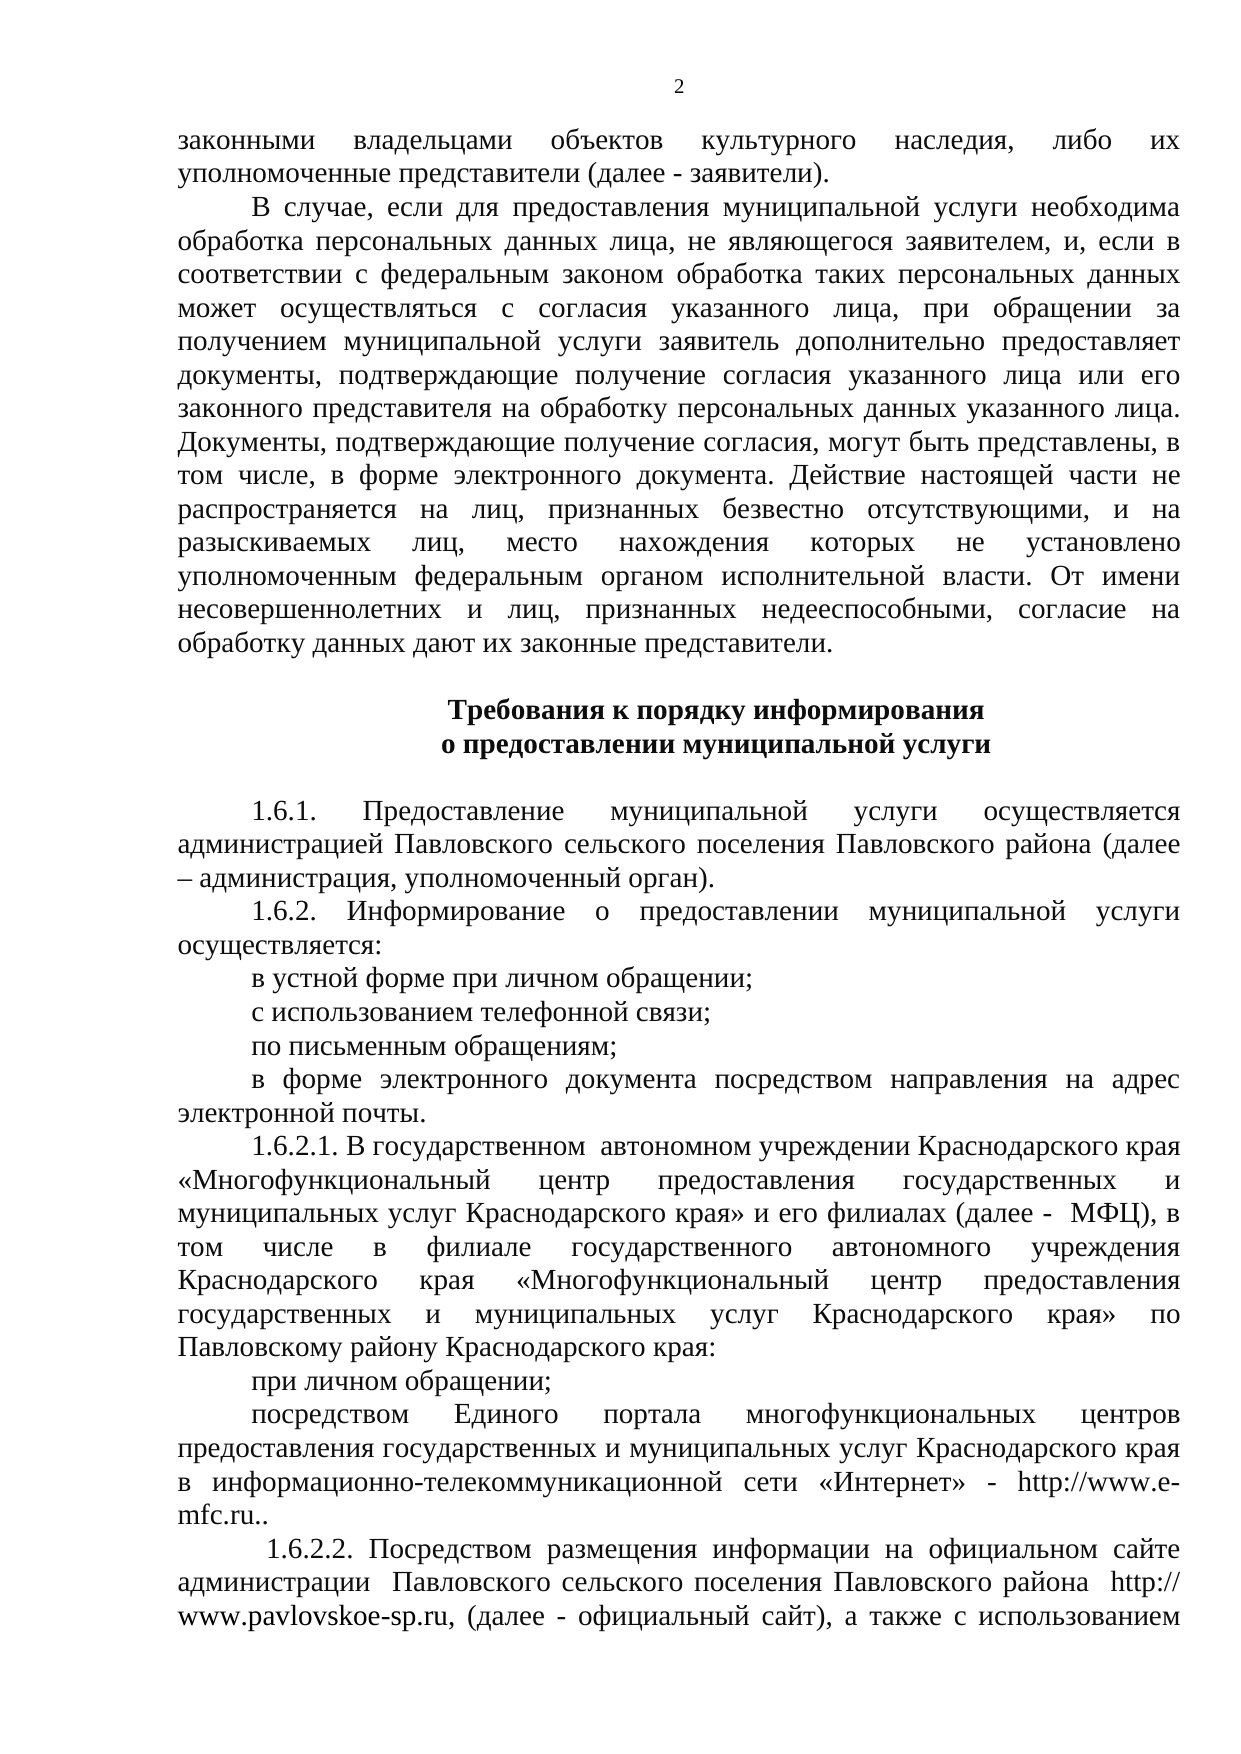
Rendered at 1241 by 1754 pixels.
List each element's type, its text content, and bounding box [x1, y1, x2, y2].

text по письменным обращениям; [177, 1028, 1181, 1061]
text при личном обращении; [177, 1363, 1181, 1397]
text с использованием телефонной связи; [177, 994, 1181, 1028]
text 1.6.2. Информирование о предоставлении муниципальной услуги осуществляется: [177, 893, 1181, 961]
text в устной форме при личном обращении; [177, 961, 1181, 994]
text В случае, если для предоставления муниципальной услуги необходима обработка персональных данных лица, не являющегося заявителем, и, если в соответствии с федеральным законом обработка таких персональных данных может осуществляться с согласия указанного лица, при обращении за получением муниципальной услуги заявитель дополнительно предоставляет документы, подтверждающие получение согласия указанного лица или его законного представителя на обработку персональных данных указанного лица. Документы, подтверждающие получение согласия, могут быть представлены, в том числе, в форме электронного документа. Действие настоящей части не распространяется на лиц, признанных безвестно отсутствующими, и на разыскиваемых лиц, место нахождения которых не установлено уполномоченным федеральным органом исполнительной власти. От имени несовершеннолетних и лиц, признанных недееспособными, согласие на обработку данных дают их законные представители. [177, 189, 1181, 659]
text Требования к порядку информирования [177, 692, 1181, 726]
text в форме электронного документа посредством направления на адрес электронной почты. [177, 1061, 1181, 1128]
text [177, 1531, 1181, 1631]
text 1.6.1. Предоставление муниципальной услуги осуществляется администрацией Павловского сельского поселения Павловского района (далее – администрация, уполномоченный орган). [177, 793, 1181, 893]
text о предоставлении муниципальной услуги [177, 726, 1181, 759]
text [177, 122, 1181, 189]
text посредством Единого портала многофункциональных центров предоставления государственных и муниципальных услуг Краснодарского края в информационно-телекоммуникационной сети «Интернет» - http://www.e-mfc.ru.. [177, 1397, 1181, 1531]
text 1.6.2.1. В государственном автономном учреждении Краснодарского края «Многофункциональный центр предоставления государственных и муниципальных услуг Краснодарского края» и его филиалах (далее - МФЦ), в том числе в филиале государственного автономного учреждения Краснодарского края «Многофункциональный центр предоставления государственных и муниципальных услуг Краснодарского края» по Павловскому району Краснодарского края: [177, 1128, 1181, 1363]
